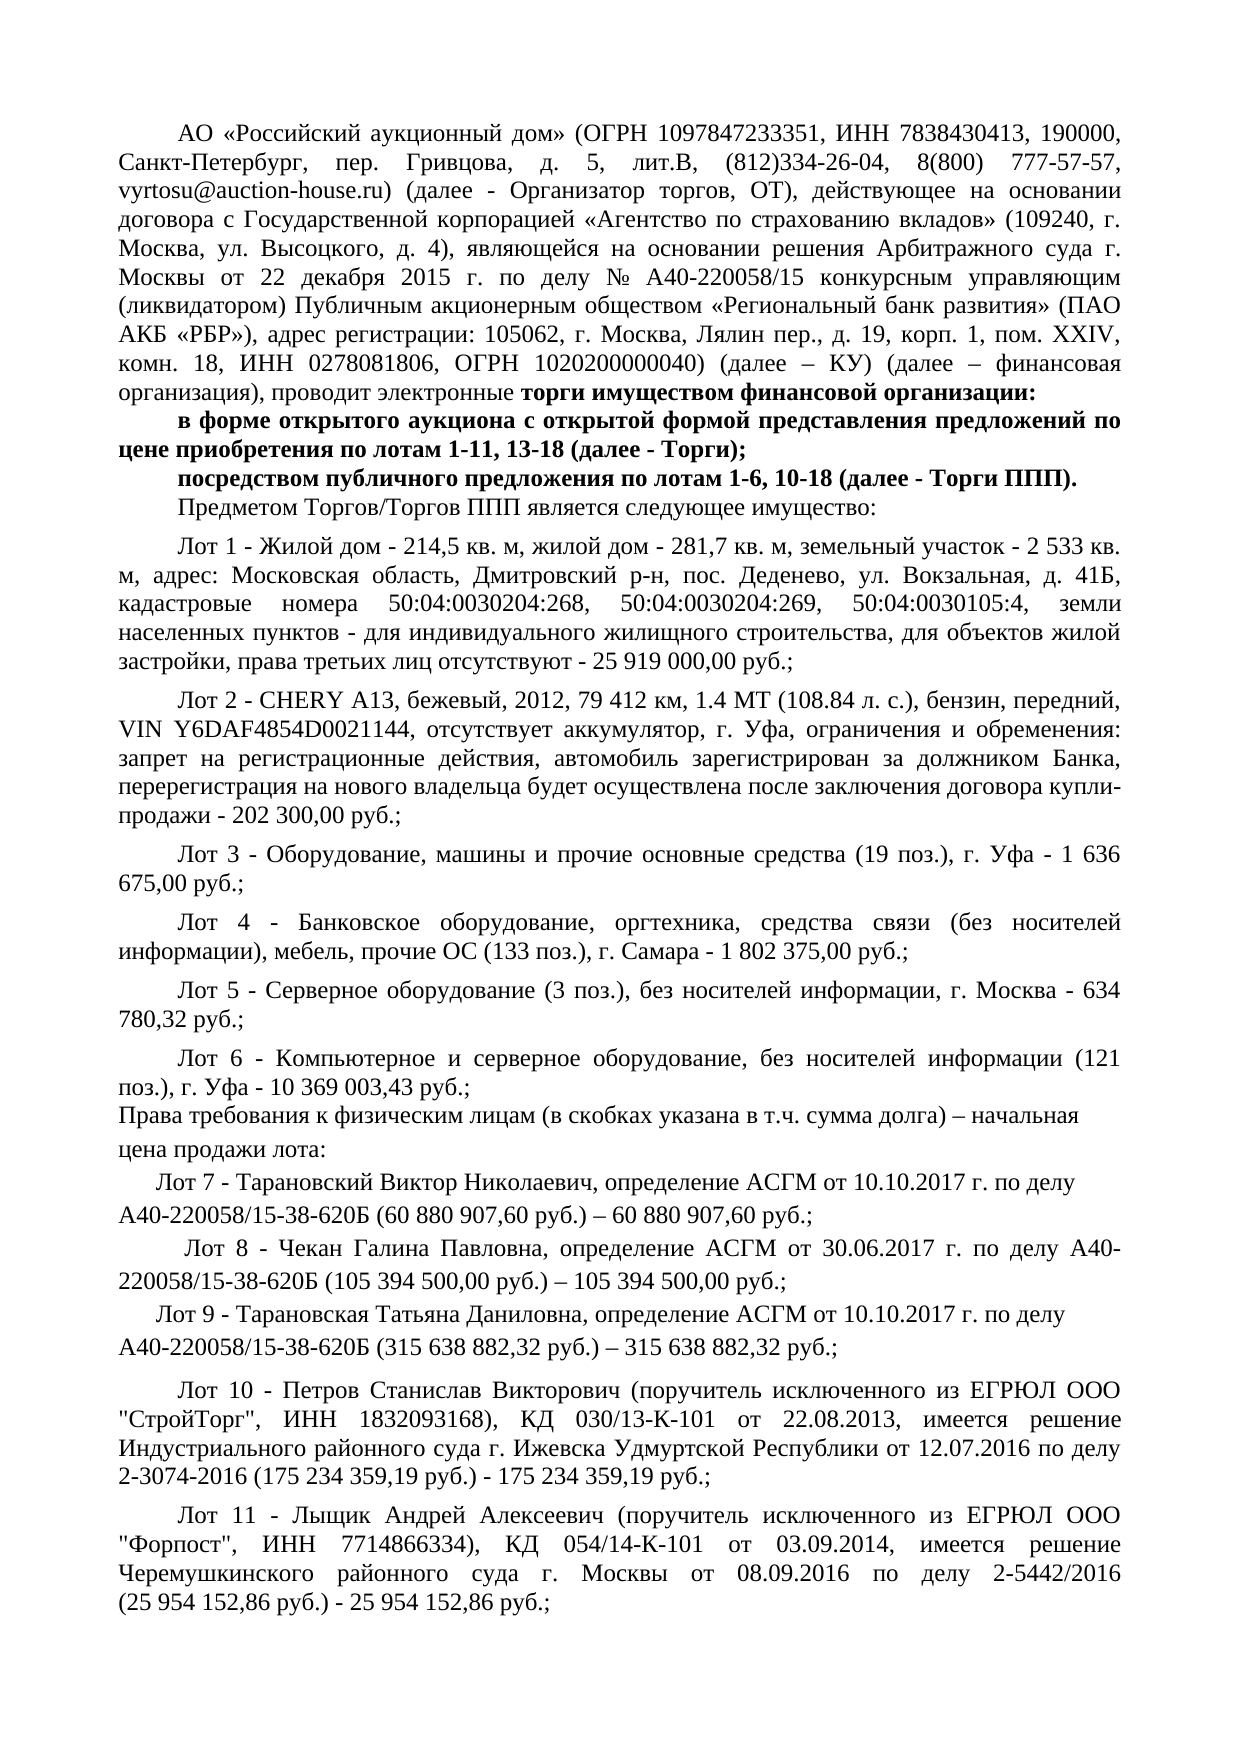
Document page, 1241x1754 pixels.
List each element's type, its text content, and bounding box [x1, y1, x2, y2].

text Лот 9 - Тарановская Татьяна Даниловна, определение АСГМ от 10.10.2017 г. по делу А40-220058/15-38-620Б (315 638 882,32 руб.) – 315 638 882,32 руб.; [118, 1299, 1122, 1361]
text АО «Российский аукционный дом» (ОГРН 1097847233351, ИНН 7838430413, 190000, Санкт-Петербург, пер. Гривцова, д. 5, лит.В, (812)334-26-04, 8(800) 777-57-57, vyrtosu@auction-house.ru) (далее - Организатор торгов, ОТ), действующее на основании договора с Государственной корпорацией «Агентство по страхованию вкладов» (109240, г. Москва, ул. Высоцкого, д. 4), являющейся на основании решения Арбитражного суда г. Москвы от 22 декабря 2015 г. по делу № А40-220058/15 конкурсным управляющим (ликвидатором) Публичным акционерным обществом «Региональный банк развития» (ПАО АКБ «РБР»), адрес регистрации: 105062, г. Москва, Лялин пер., д. 19, корп. 1, пом. XXIV, комн. 18, ИНН 0278081806, ОГРН 1020200000040) (далее – КУ) (далее – финансовая организация), проводит электронные торги имуществом финансовой организации: [118, 118, 1122, 406]
text Лот 8 - Чекан Галина Павловна, определение АСГМ от 30.06.2017 г. по делу А40-220058/15-38-620Б (105 394 500,00 руб.) – 105 394 500,00 руб.; [118, 1233, 1122, 1294]
text в форме открытого аукциона с открытой формой представления предложений по цене приобретения по лотам 1-11, 13-18 (далее - Торги); [118, 406, 1122, 463]
text Лот 4 - Банковское оборудование, оргтехника, средства связи (без носителей информации), мебель, прочие ОС (133 поз.), г. Самара - 1 802 375,00 руб.; [118, 907, 1122, 965]
text Права требования к физическим лицам (в скобках указана в т.ч. сумма долга) – начальная цена продажи лота: [118, 1101, 1122, 1162]
text Лот 11 - Лыщик Андрей Алексеевич (поручитель исключенного из ЕГРЮЛ ООО "Форпост", ИНН 7714866334), КД 054/14-К-101 от 03.09.2014, имеется решение Черемушкинского районного суда г. Москвы от 08.09.2016 по делу 2-5442/2016 (25 954 152,86 руб.) - 25 954 152,86 руб.; [118, 1501, 1122, 1616]
text Лот 2 - CHERY А13, бежевый, 2012, 79 412 км, 1.4 МТ (108.84 л. с.), бензин, передний, VIN Y6DAF4854D0021144, отсутствует аккумулятор, г. Уфа, ограничения и обременения: запрет на регистрационные действия, автомобиль зарегистрирован за должником Банка, перерегистрация на нового владельца будет осуществлена после заключения договора купли-продажи - 202 300,00 руб.; [118, 685, 1122, 829]
text Лот 6 - Компьютерное и серверное оборудование, без носителей информации (121 поз.), г. Уфа - 10 369 003,43 руб.; [118, 1043, 1122, 1101]
text Лот 10 - Петров Станислав Викторович (поручитель исключенного из ЕГРЮЛ ООО "СтройТорг", ИНН 1832093168), КД 030/13-К-101 от 22.08.2013, имеется решение Индустриального районного суда г. Ижевска Удмуртской Республики от 12.07.2016 по делу 2-3074-2016 (175 234 359,19 руб.) - 175 234 359,19 руб.; [118, 1375, 1122, 1490]
text Лот 1 - Жилой дом - 214,5 кв. м, жилой дом - 281,7 кв. м, земельный участок - 2 533 кв. м, адрес: Московская область, Дмитровский р-н, пос. Деденево, ул. Вокзальная, д. 41Б, кадастровые номера 50:04:0030204:268, 50:04:0030204:269, 50:04:0030105:4, земли населенных пунктов - для индивидуального жилищного строительства, для объектов жилой застройки, права третьих лиц отсутствуют - 25 919 000,00 руб.; [118, 531, 1122, 675]
text посредством публичного предложения по лотам 1-6, 10-18 (далее - Торги ППП). [118, 463, 1122, 492]
text Лот 3 - Оборудование, машины и прочие основные средства (19 поз.), г. Уфа - 1 636 675,00 руб.; [118, 839, 1122, 897]
text Лот 5 - Серверное оборудование (3 поз.), без носителей информации, г. Москва - 634 780,32 руб.; [118, 975, 1122, 1033]
text Лот 7 - Тарановский Виктор Николаевич, определение АСГМ от 10.10.2017 г. по делу А40-220058/15-38-620Б (60 880 907,60 руб.) – 60 880 907,60 руб.; [118, 1167, 1122, 1228]
text Предметом Торгов/Торгов ППП является следующее имущество: [118, 492, 1122, 521]
